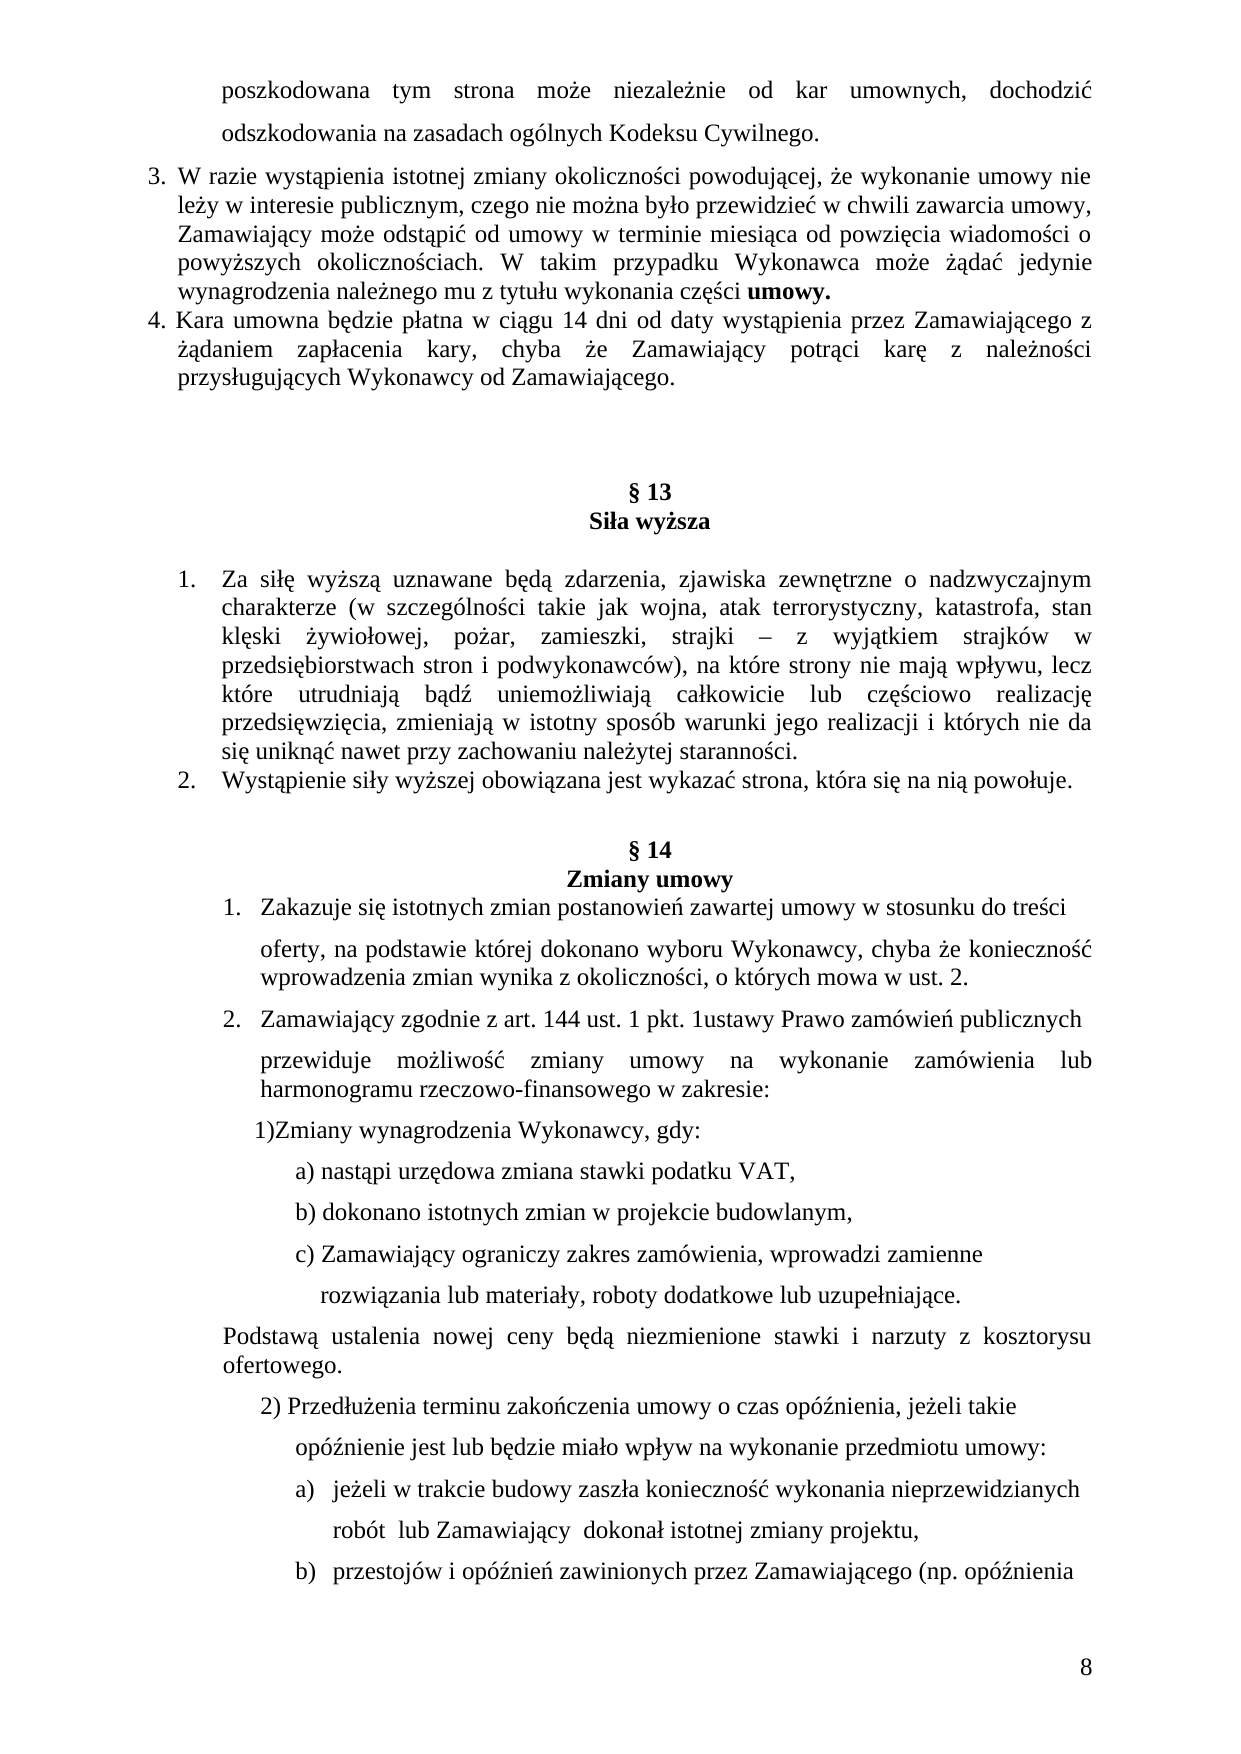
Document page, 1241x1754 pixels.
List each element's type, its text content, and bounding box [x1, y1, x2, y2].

text 2) Przedłużenia terminu zakończenia umowy o czas opóźnienia, jeżeli takie [223, 1391, 1093, 1420]
list Zakazuje się istotnych zmian postanowień zawartej umowy w stosunku do treści [223, 892, 1093, 921]
text a) nastąpi urzędowa zmiana stawki podatku VAT, [223, 1156, 1093, 1185]
text rozwiązania lub materiały, roboty dodatkowe lub uzupełniające. [295, 1280, 1093, 1309]
text Siła wyższa [207, 506, 1093, 535]
text 1)Zmiany wynagrodzenia Wykonawcy, gdy: [223, 1115, 1093, 1144]
text opóźnienie jest lub będzie miało wpływ na wykonanie przedmiotu umowy: [223, 1432, 1093, 1461]
text c) Zamawiający ograniczy zakres zamówienia, wprowadzi zamienne [295, 1239, 1093, 1267]
text 4. Kara umowna będzie płatna w ciągu 14 dni od daty wystąpienia przez Zamawiającego z żądaniem zapłacenia kary, chyba że Zamawiający potrąci karę z należności przysługujących Wykonawcy od Zamawiającego. [148, 305, 1093, 391]
list przestojów i opóźnień zawinionych przez Zamawiającego (np. opóźnienia [295, 1556, 1093, 1585]
text przewiduje możliwość zmiany umowy na wykonanie zamówienia lub harmonogramu rzeczowo-finansowego w zakresie: [260, 1045, 1093, 1102]
text Zmiany umowy [207, 864, 1093, 892]
text b) dokonano istotnych zmian w projekcie budowlanym, [223, 1197, 1093, 1226]
list Zamawiający zgodnie z art. 144 ust. 1 pkt. 1ustawy Prawo zamówień publicznych [223, 1004, 1093, 1032]
list jeżeli w trakcie budowy zaszła konieczność wykonania nieprzewidzianych [295, 1474, 1093, 1502]
text robót lub Zamawiający dokonał istotnej zmiany projektu, [333, 1515, 1093, 1544]
text § 14 [207, 835, 1093, 864]
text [148, 75, 1093, 147]
text Podstawą ustalenia nowej ceny będą niezmienione stawki i narzuty z kosztorysu ofertowego. [223, 1321, 1093, 1379]
text oferty, na podstawie której dokonano wyboru Wykonawcy, chyba że konieczność wprowadzenia zmian wynika z okoliczności, o których mowa w ust. 2. [260, 934, 1093, 991]
list Wystąpienie siły wyższej obowiązana jest wykazać strona, która się na nią powołuje. [177, 765, 1093, 794]
text § 13 [207, 477, 1093, 506]
list Za siłę wyższą uznawane będą zdarzenia, zjawiska zewnętrzne o nadzwyczajnym charakterze (w szczególności takie jak wojna, atak terrorystyczny, katastrofa, stan klęski żywiołowej, pożar, zamieszki, strajki – z wyjątkiem strajków w przedsiębiorstwach stron i podwykonawców), na które strony nie mają wpływu, lecz które utrudniają bądź uniemożliwiają całkowicie lub częściowo realizację przedsięwzięcia, zmieniają w istotny sposób warunki jego realizacji i których nie da się uniknąć nawet przy zachowaniu należytej staranności. [177, 564, 1093, 765]
text 3. W razie wystąpienia istotnej zmiany okoliczności powodującej, że wykonanie umowy nie leży w interesie publicznym, czego nie można było przewidzieć w chwili zawarcia umowy, Zamawiający może odstąpić od umowy w terminie miesiąca od powzięcia wiadomości o powyższych okolicznościach. W takim przypadku Wykonawca może żądać jedynie wynagrodzenia należnego mu z tytułu wykonania części umowy. [148, 161, 1093, 305]
